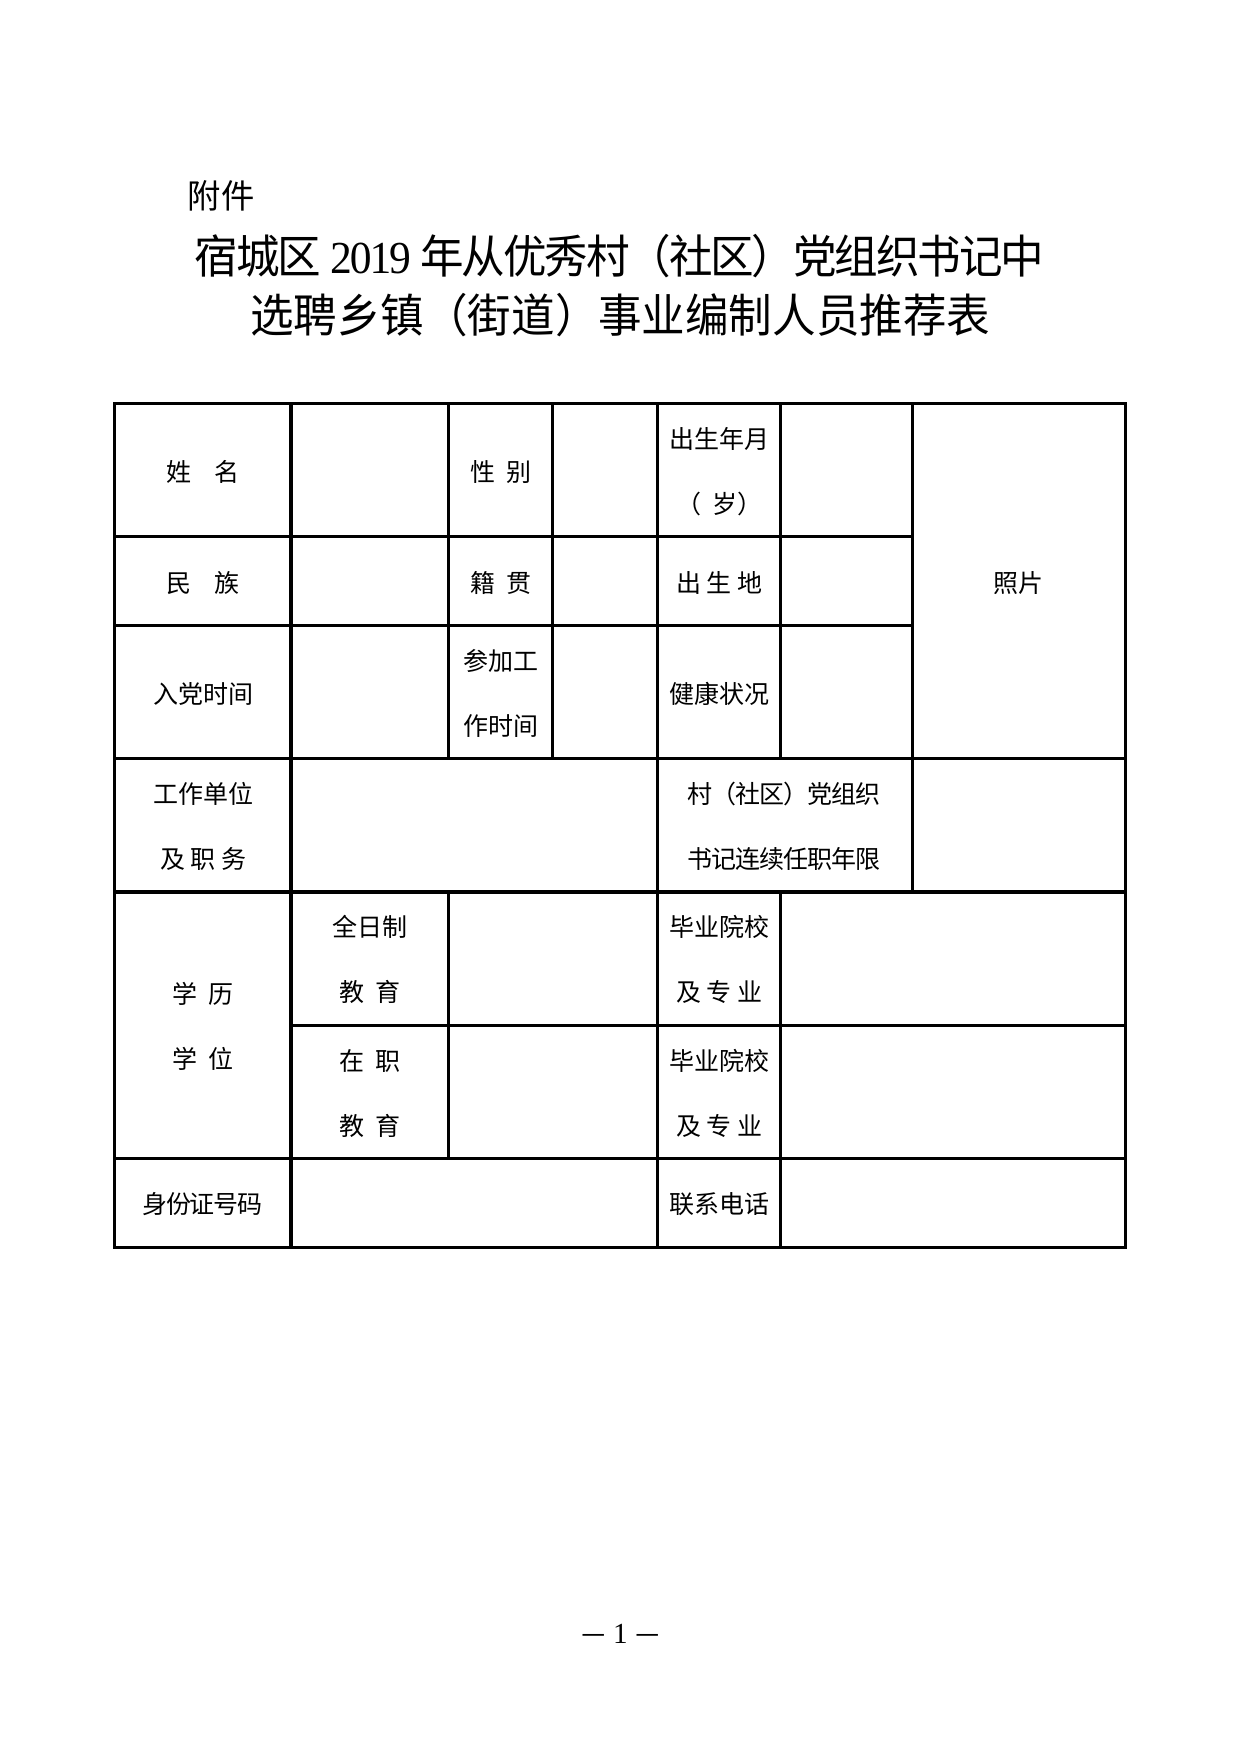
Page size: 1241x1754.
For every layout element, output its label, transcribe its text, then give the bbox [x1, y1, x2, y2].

table_cell 毕业院校及 专 业 [659, 894, 779, 1023]
table_cell [782, 1027, 1124, 1157]
table_cell [782, 894, 1124, 1023]
table_cell [293, 538, 447, 624]
table_cell 学 历 学 位 [116, 894, 289, 1157]
table_cell 出 生 地 [659, 538, 779, 624]
table_header 性 别 [450, 405, 551, 535]
table_header 出生年月（ 岁） [659, 405, 779, 535]
table_cell [782, 627, 911, 757]
table_cell [293, 627, 447, 757]
table_cell 联系电话 [659, 1160, 779, 1246]
table_cell 全日制 教 育 [293, 894, 447, 1023]
table_cell [554, 627, 656, 757]
text 选聘乡镇（街道）事业编制人员推荐表 [187, 285, 1053, 344]
table_cell [554, 538, 656, 624]
table_cell 籍 贯 [450, 538, 551, 624]
table_cell 村（社区）党组织 书记连续任职年限 [659, 760, 911, 890]
table_cell [914, 760, 1124, 890]
table_cell 参加工作时间 [450, 627, 551, 757]
table_cell [450, 894, 656, 1023]
table_cell 毕业院校及 专 业 [659, 1027, 779, 1157]
table_header [293, 405, 447, 535]
table_cell 入党时间 [116, 627, 289, 757]
text 宿城区2019年从优秀村（社区）党组织书记中 [187, 227, 1053, 285]
text 附件 [187, 162, 1053, 227]
table_cell 身份证号码 [116, 1160, 289, 1246]
table_cell [293, 760, 656, 890]
table_header 照片 [914, 405, 1124, 757]
table_cell [293, 1160, 656, 1246]
table_cell 在 职 教 育 [293, 1027, 447, 1157]
table_header [782, 405, 911, 535]
table_cell 健康状况 [659, 627, 779, 757]
table_cell [450, 1027, 656, 1157]
table_cell 民 族 [116, 538, 289, 624]
table_cell [782, 538, 911, 624]
table_cell [782, 1160, 1124, 1246]
table_cell 工作单位 及 职 务 [116, 760, 289, 890]
table_header [554, 405, 656, 535]
table_header 姓 名 [116, 405, 289, 535]
